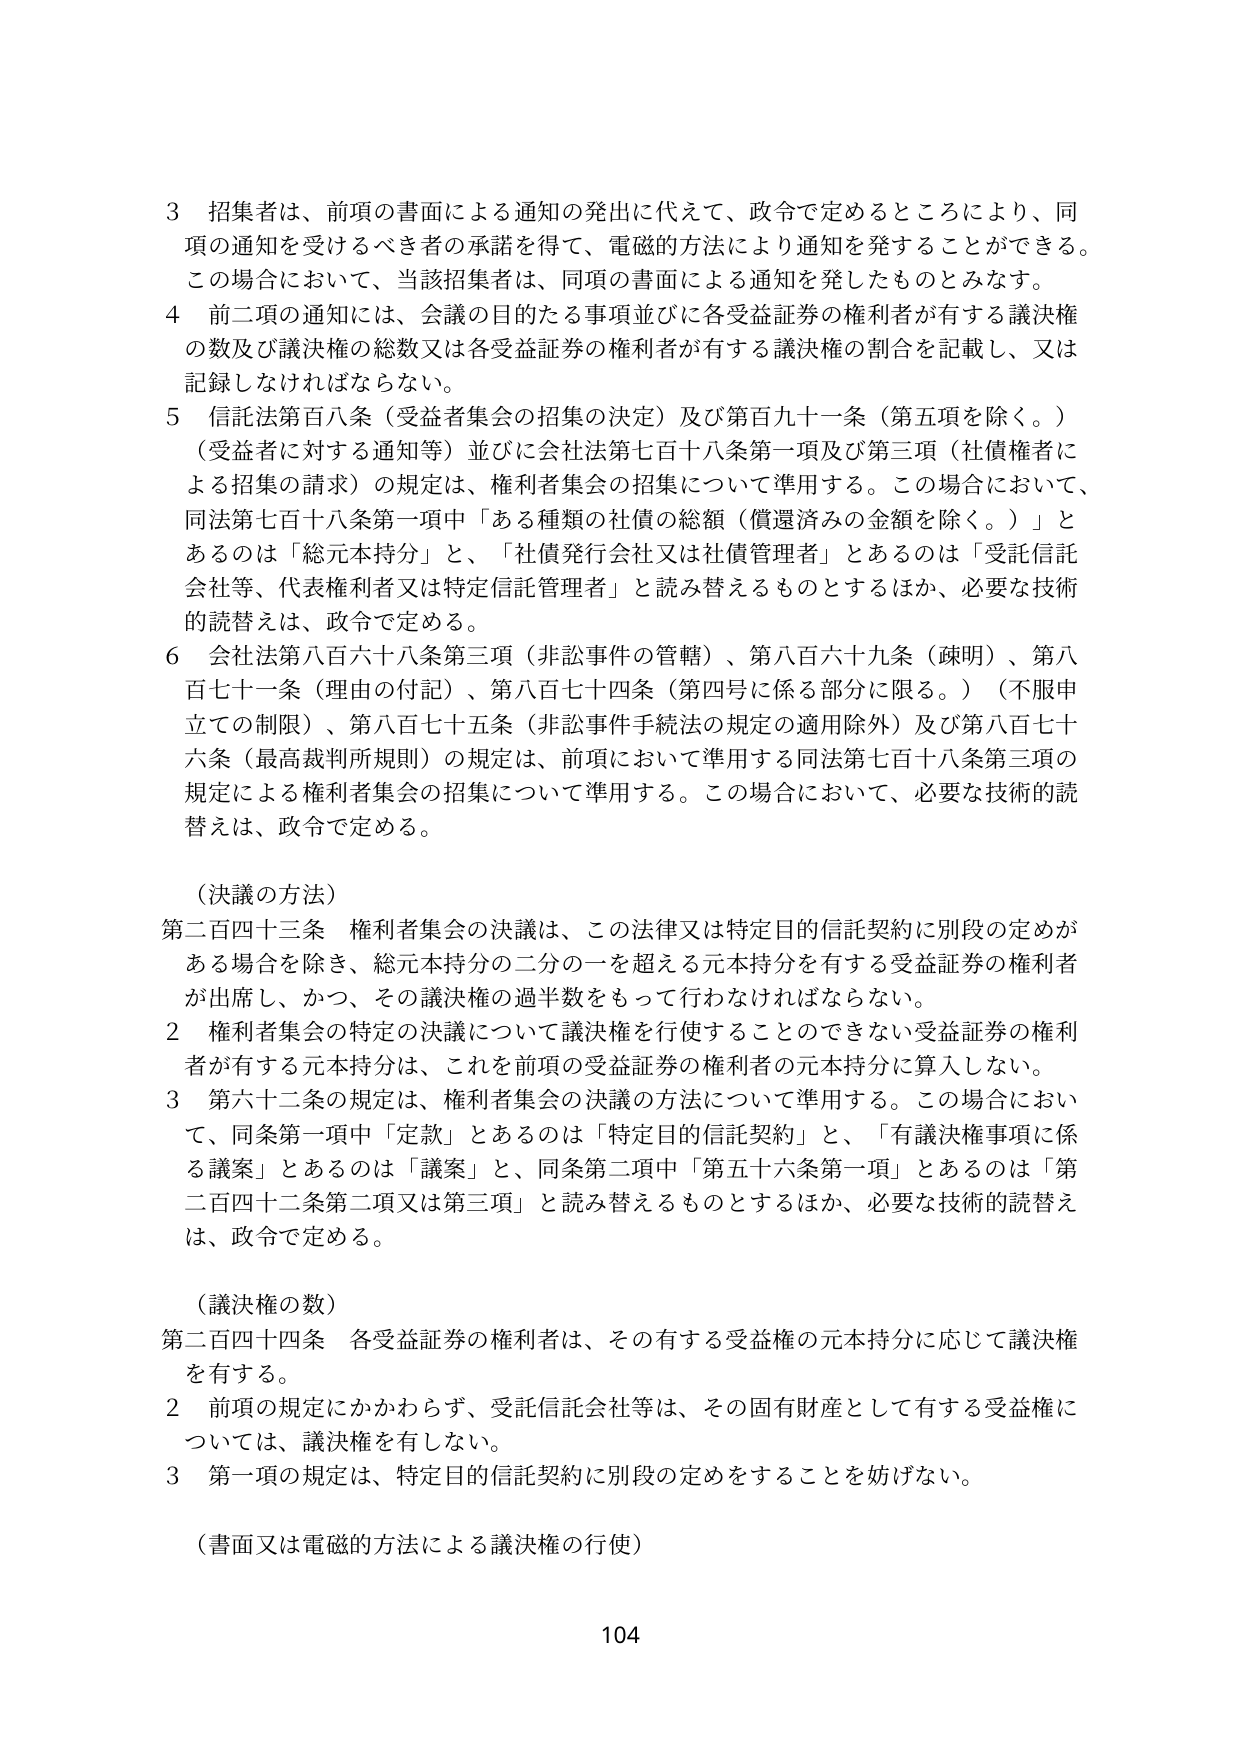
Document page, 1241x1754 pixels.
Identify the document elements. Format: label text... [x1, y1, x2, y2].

text （書面又は電磁的方法による議決権の行使） [184, 1526, 1079, 1560]
text ６ 会社法第八百六十八条第三項（非訟事件の管轄）、第八百六十九条（疎明）、第八百七十一条（理由の付記）、第八百七十四条（第四号に係る部分に限る。）（不服申立ての制限）、第八百七十五条（非訟事件手続法の規定の適用除外）及び第八百七十六条（最高裁判所規則）の規定は、前項において準用する同法第七百十八条第三項の規定による権利者集会の招集について準用する。この場合において、必要な技術的読替えは、政令で定める。 [161, 638, 1079, 843]
text ５ 信託法第百八条（受益者集会の招集の決定）及び第百九十一条（第五項を除く。）（受益者に対する通知等）並びに会社法第七百十八条第一項及び第三項（社債権者による招集の請求）の規定は、権利者集会の招集について準用する。この場合において、同法第七百十八条第一項中「ある種類の社債の総額（償還済みの金額を除く。）」とあるのは「総元本持分」と、「社債発行会社又は社債管理者」とあるのは「受託信託会社等、代表権利者又は特定信託管理者」と読み替えるものとするほか、必要な技術的読替えは、政令で定める。 [161, 399, 1079, 638]
text （決議の方法） [184, 877, 1079, 911]
text ３ 招集者は、前項の書面による通知の発出に代えて、政令で定めるところにより、同項の通知を受けるべき者の承諾を得て、電磁的方法により通知を発することができる。この場合において、当該招集者は、同項の書面による通知を発したものとみなす。 [161, 194, 1079, 296]
text ４ 前二項の通知には、会議の目的たる事項並びに各受益証券の権利者が有する議決権の数及び議決権の総数又は各受益証券の権利者が有する議決権の割合を記載し、又は記録しなければならない。 [161, 296, 1079, 399]
text ２ 権利者集会の特定の決議について議決権を行使することのできない受益証券の権利者が有する元本持分は、これを前項の受益証券の権利者の元本持分に算入しない。 [161, 1014, 1079, 1082]
text 第二百四十三条 権利者集会の決議は、この法律又は特定目的信託契約に別段の定めがある場合を除き、総元本持分の二分の一を超える元本持分を有する受益証券の権利者が出席し、かつ、その議決権の過半数をもって行わなければならない。 [161, 911, 1079, 1014]
text （議決権の数） [184, 1287, 1079, 1321]
text ３ 第一項の規定は、特定目的信託契約に別段の定めをすることを妨げない。 [161, 1458, 1079, 1492]
text ３ 第六十二条の規定は、権利者集会の決議の方法について準用する。この場合において、同条第一項中「定款」とあるのは「特定目的信託契約」と、「有議決権事項に係る議案」とあるのは「議案」と、同条第二項中「第五十六条第一項」とあるのは「第二百四十二条第二項又は第三項」と読み替えるものとするほか、必要な技術的読替えは、政令で定める。 [161, 1082, 1079, 1253]
text 第二百四十四条 各受益証券の権利者は、その有する受益権の元本持分に応じて議決権を有する。 [161, 1321, 1079, 1389]
text ２ 前項の規定にかかわらず、受託信託会社等は、その固有財産として有する受益権については、議決権を有しない。 [161, 1389, 1079, 1458]
